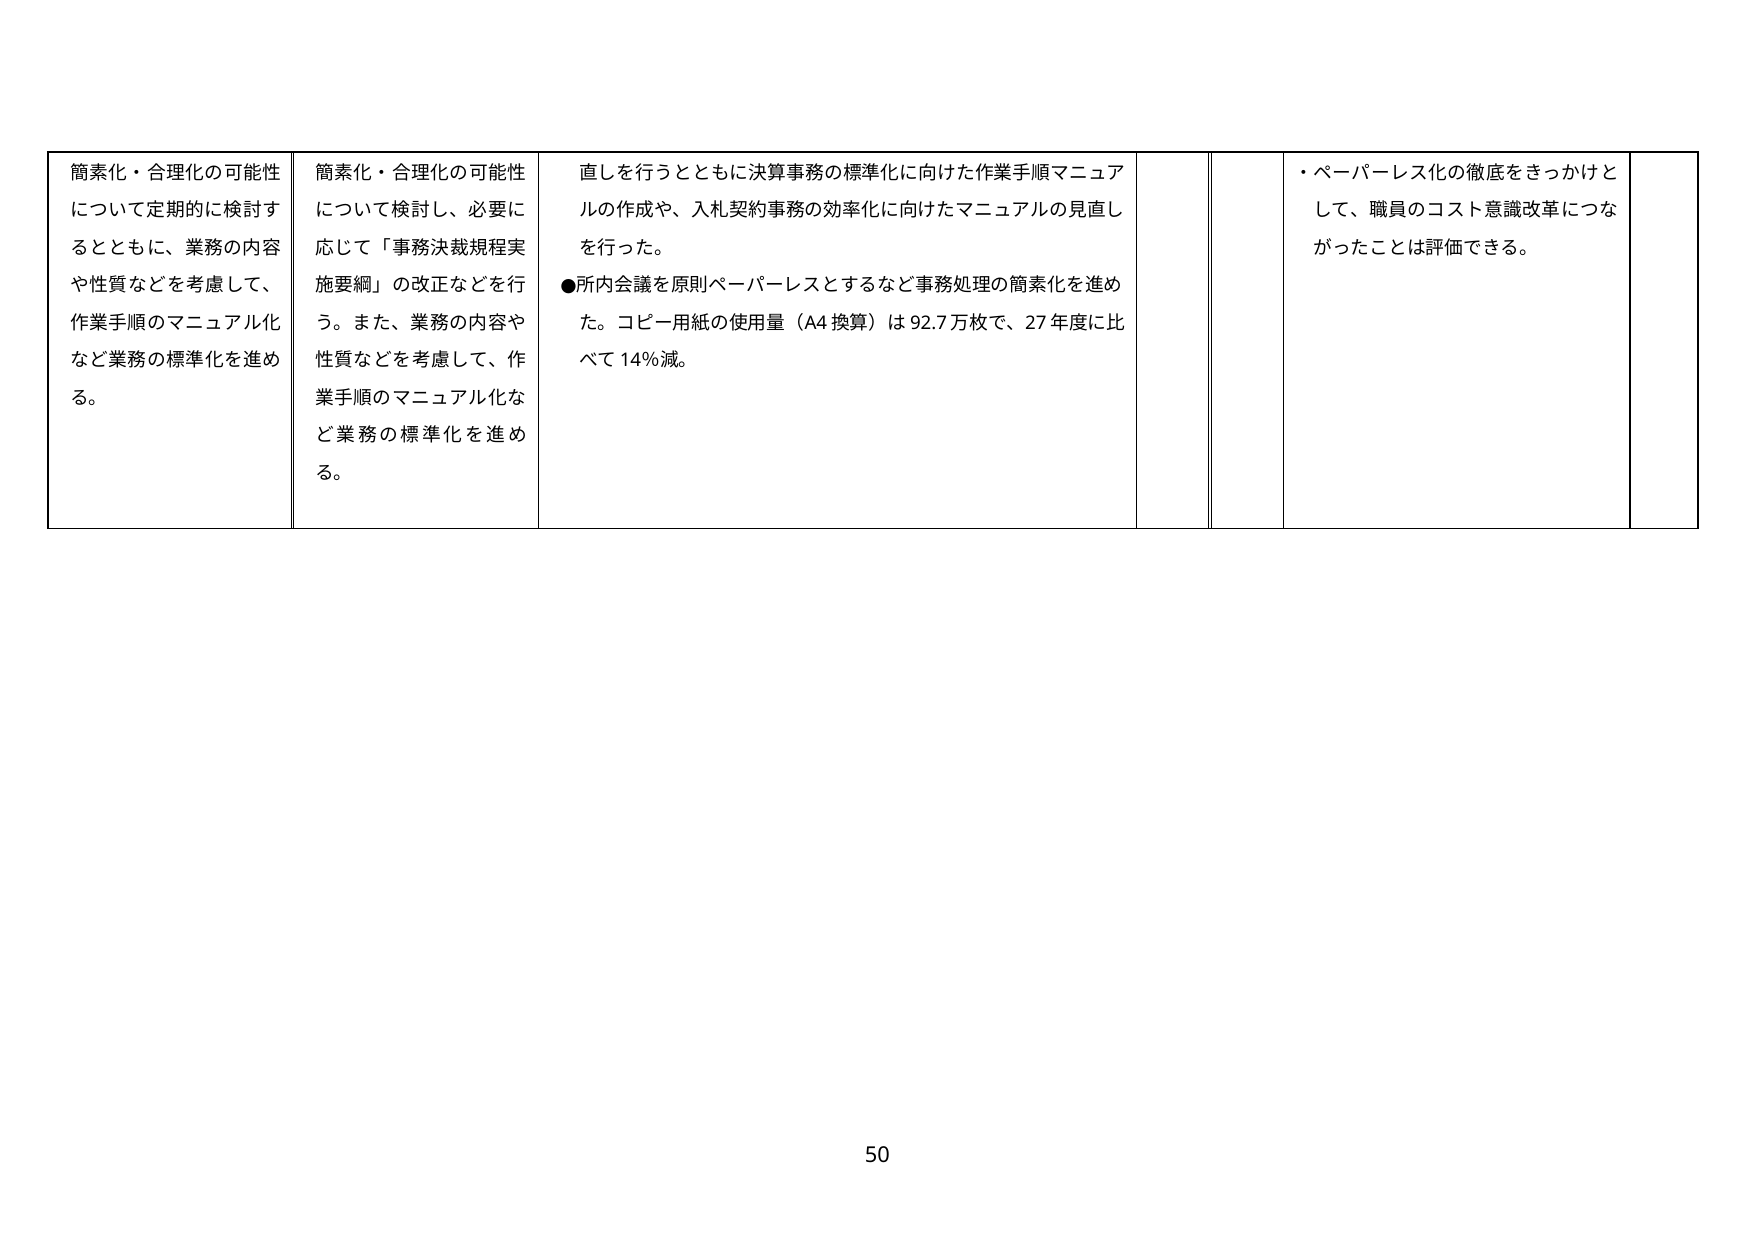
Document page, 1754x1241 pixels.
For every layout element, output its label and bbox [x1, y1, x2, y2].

table_cell [1212, 153, 1283, 527]
table_cell [1631, 153, 1697, 527]
table_cell [539, 153, 1136, 527]
table_cell [49, 153, 291, 527]
table_cell [294, 153, 538, 527]
table_cell [1284, 153, 1629, 527]
table_cell [1137, 153, 1208, 527]
